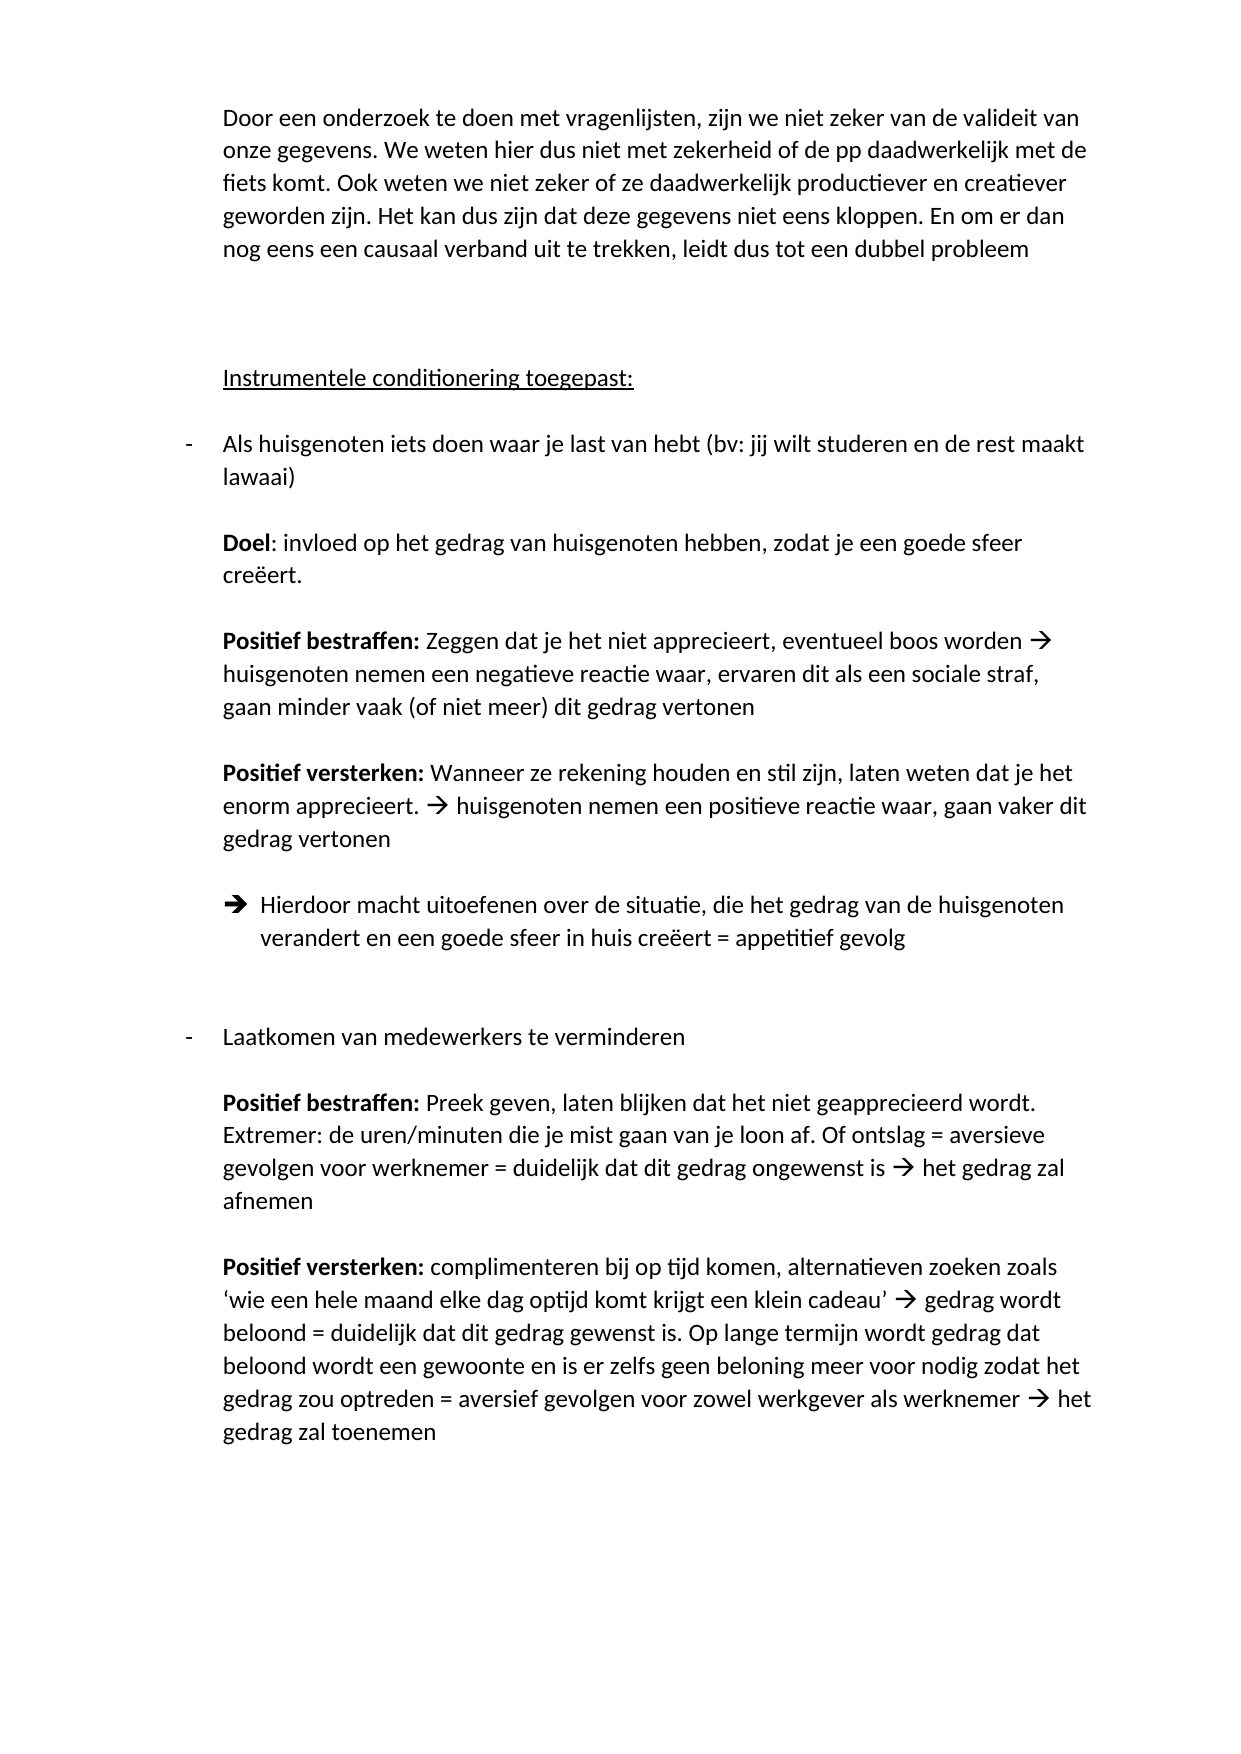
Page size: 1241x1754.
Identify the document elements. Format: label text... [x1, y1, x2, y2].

list Positief bestraffen: Preek geven, laten blijken dat het niet geapprecieerd wordt. Extremer: de uren/minuten die je mist gaan van je loon af. Of ontslag = aversieve gevolgen voor werknemer = duidelijk dat dit gedrag ongewenst is het gedrag zal afnemen [223, 1087, 1093, 1216]
list Door een onderzoek te doen met vragenlijsten, zijn we niet zeker van de valideit van onze gegevens. We weten hier dus niet met zekerheid of de pp daadwerkelijk met de fiets komt. Ook weten we niet zeker of ze daadwerkelijk productiever en creatiever geworden zijn. Het kan dus zijn dat deze gegevens niet eens kloppen. En om er dan nog eens een causaal verband uit te trekken, leidt dus tot een dubbel probleem [223, 102, 1093, 294]
list Laatkomen van medewerkers te verminderen [185, 1021, 1093, 1051]
list Positief versterken: complimenteren bij op tijd komen, alternatieven zoeken zoals ‘wie een hele maand elke dag optijd komt krijgt een klein cadeau’ gedrag wordt beloond = duidelijk dat dit gedrag gewenst is. Op lange termijn wordt gedrag dat beloond wordt een gewoonte en is er zelfs geen beloning meer voor nodig zodat het gedrag zou optreden = aversief gevolgen voor zowel werkgever als werknemer het gedrag zal toenemen [223, 1251, 1093, 1446]
list Positief versterken: Wanneer ze rekening houden en stil zijn, laten weten dat je het enorm apprecieert. huisgenoten nemen een positieve reactie waar, gaan vaker dit gedrag vertonen [223, 757, 1093, 853]
list Positief bestraffen: Zeggen dat je het niet apprecieert, eventueel boos worden huisgenoten nemen een negatieve reactie waar, ervaren dit als een sociale straf, gaan minder vaak (of niet meer) dit gedrag vertonen [223, 626, 1093, 722]
list Instrumentele conditionering toegepast: [223, 362, 1093, 393]
list Als huisgenoten iets doen waar je last van hebt (bv: jij wilt studeren en de rest maakt lawaai) [185, 428, 1093, 491]
list Hierdoor macht uitoefenen over de situatie, die het gedrag van de huisgenoten verandert en een goede sfeer in huis creëert = appetitief gevolg [223, 889, 1093, 952]
list Doel: invloed op het gedrag van huisgenoten hebben, zodat je een goede sfeer creëert. [223, 527, 1093, 590]
